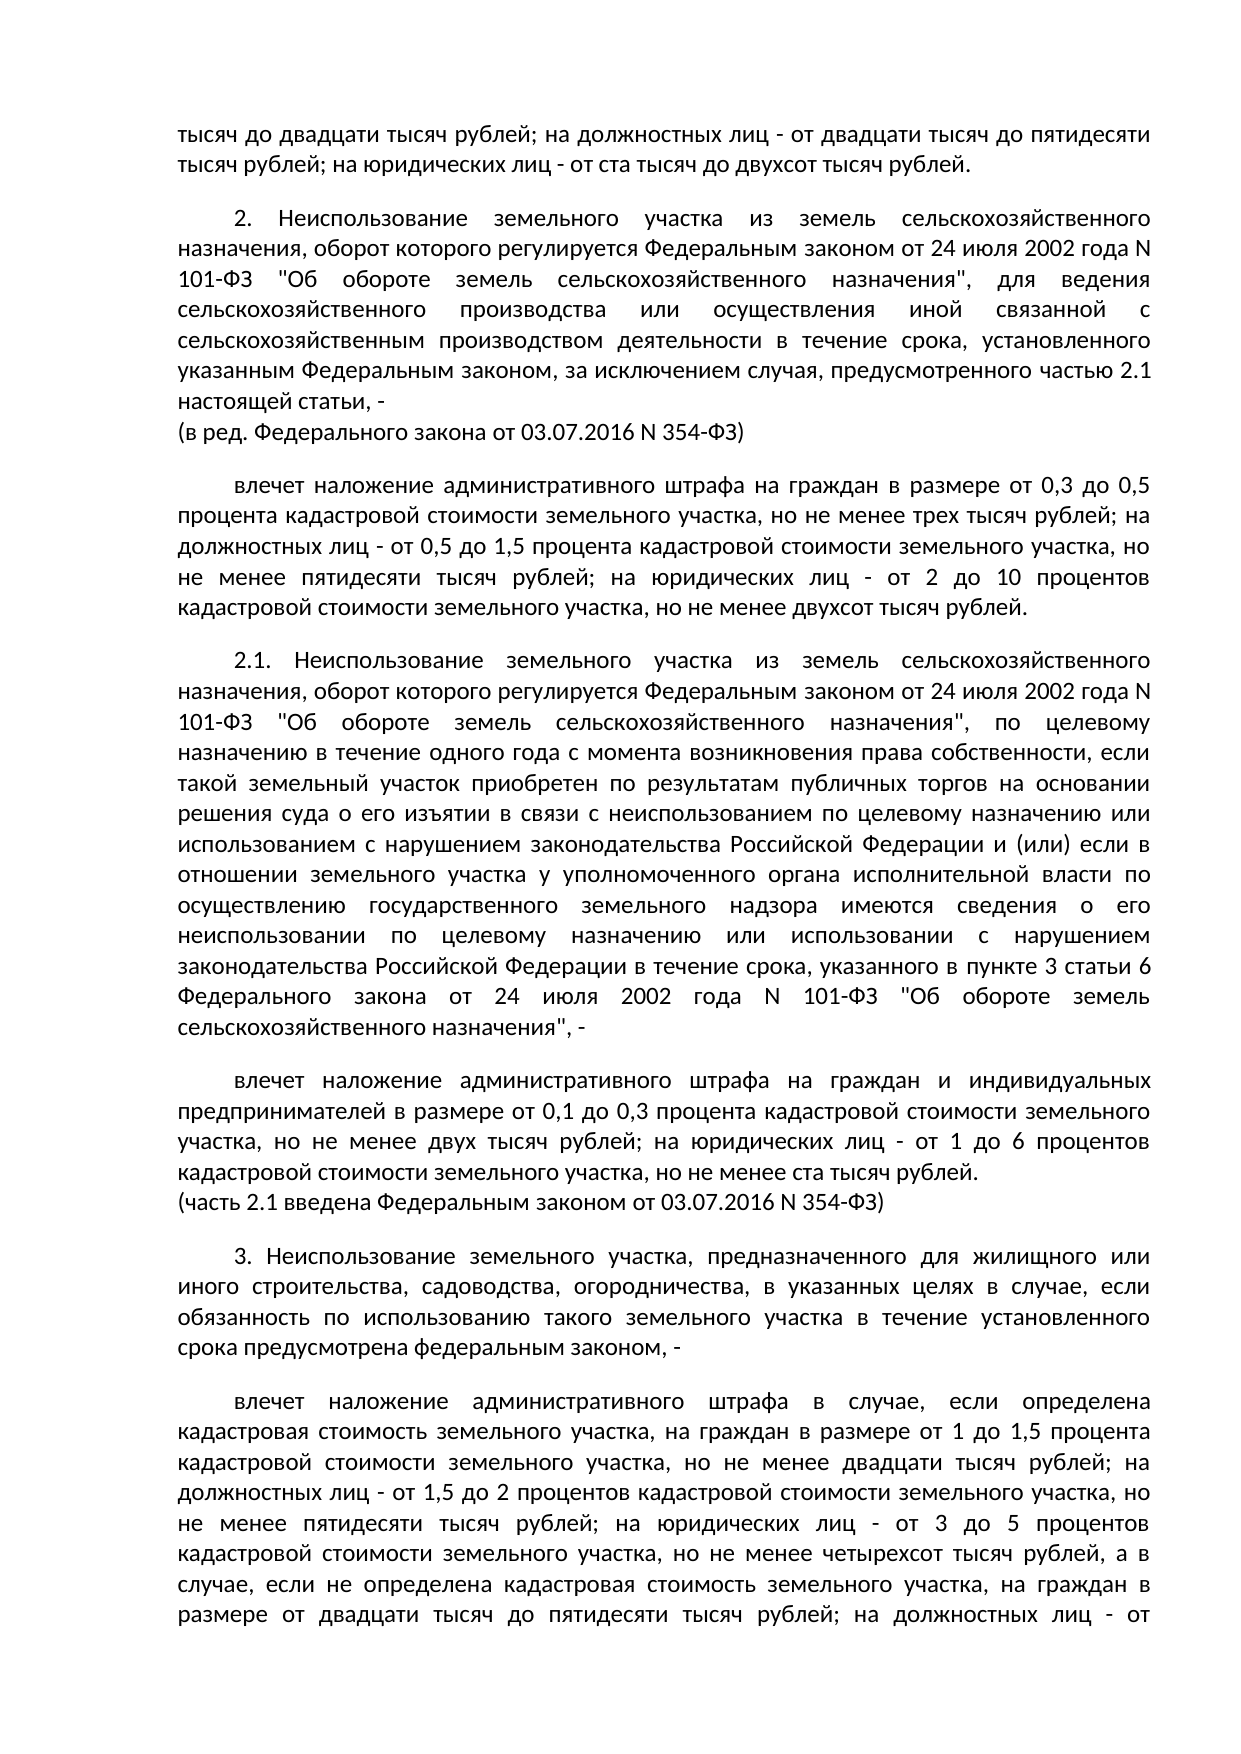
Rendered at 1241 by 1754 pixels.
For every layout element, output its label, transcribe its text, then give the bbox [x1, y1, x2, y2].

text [177, 118, 1152, 179]
text (в ред. Федерального закона от 03.07.2016 N 354-ФЗ) [177, 416, 1152, 446]
text 3. Неиспользование земельного участка, предназначенного для жилищного или иного строительства, садоводства, огородничества, в указанных целях в случае, если обязанность по использованию такого земельного участка в течение установленного срока предусмотрена федеральным законом, - [177, 1240, 1152, 1362]
text 2.1. Неиспользование земельного участка из земель сельскохозяйственного назначения, оборот которого регулируется Федеральным законом от 24 июля 2002 года N 101-ФЗ "Об обороте земель сельскохозяйственного назначения", по целевому назначению в течение одного года с момента возникновения права собственности, если такой земельный участок приобретен по результатам публичных торгов на основании решения суда о его изъятии в связи с неиспользованием по целевому назначению или использованием с нарушением законодательства Российской Федерации и (или) если в отношении земельного участка у уполномоченного органа исполнительной власти по осуществлению государственного земельного надзора имеются сведения о его неиспользовании по целевому назначению или использовании с нарушением законодательства Российской Федерации в течение срока, указанного в пункте 3 статьи 6 Федерального закона от 24 июля 2002 года N 101-ФЗ "Об обороте земель сельскохозяйственного назначения", - [177, 645, 1152, 1041]
text влечет наложение административного штрафа на граждан в размере от 0,3 до 0,5 процента кадастровой стоимости земельного участка, но не менее трех тысяч рублей; на должностных лиц - от 0,5 до 1,5 процента кадастровой стоимости земельного участка, но не менее пятидесяти тысяч рублей; на юридических лиц - от 2 до 10 процентов кадастровой стоимости земельного участка, но не менее двухсот тысяч рублей. [177, 469, 1152, 622]
text влечет наложение административного штрафа на граждан и индивидуальных предпринимателей в размере от 0,1 до 0,3 процента кадастровой стоимости земельного участка, но не менее двух тысяч рублей; на юридических лиц - от 1 до 6 процентов кадастровой стоимости земельного участка, но не менее ста тысяч рублей. [177, 1064, 1152, 1186]
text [177, 1385, 1152, 1629]
text 2. Неиспользование земельного участка из земель сельскохозяйственного назначения, оборот которого регулируется Федеральным законом от 24 июля 2002 года N 101-ФЗ "Об обороте земель сельскохозяйственного назначения", для ведения сельскохозяйственного производства или осуществления иной связанной с сельскохозяйственным производством деятельности в течение срока, установленного указанным Федеральным законом, за исключением случая, предусмотренного частью 2.1 настоящей статьи, - [177, 202, 1152, 416]
text (часть 2.1 введена Федеральным законом от 03.07.2016 N 354-ФЗ) [177, 1186, 1152, 1217]
